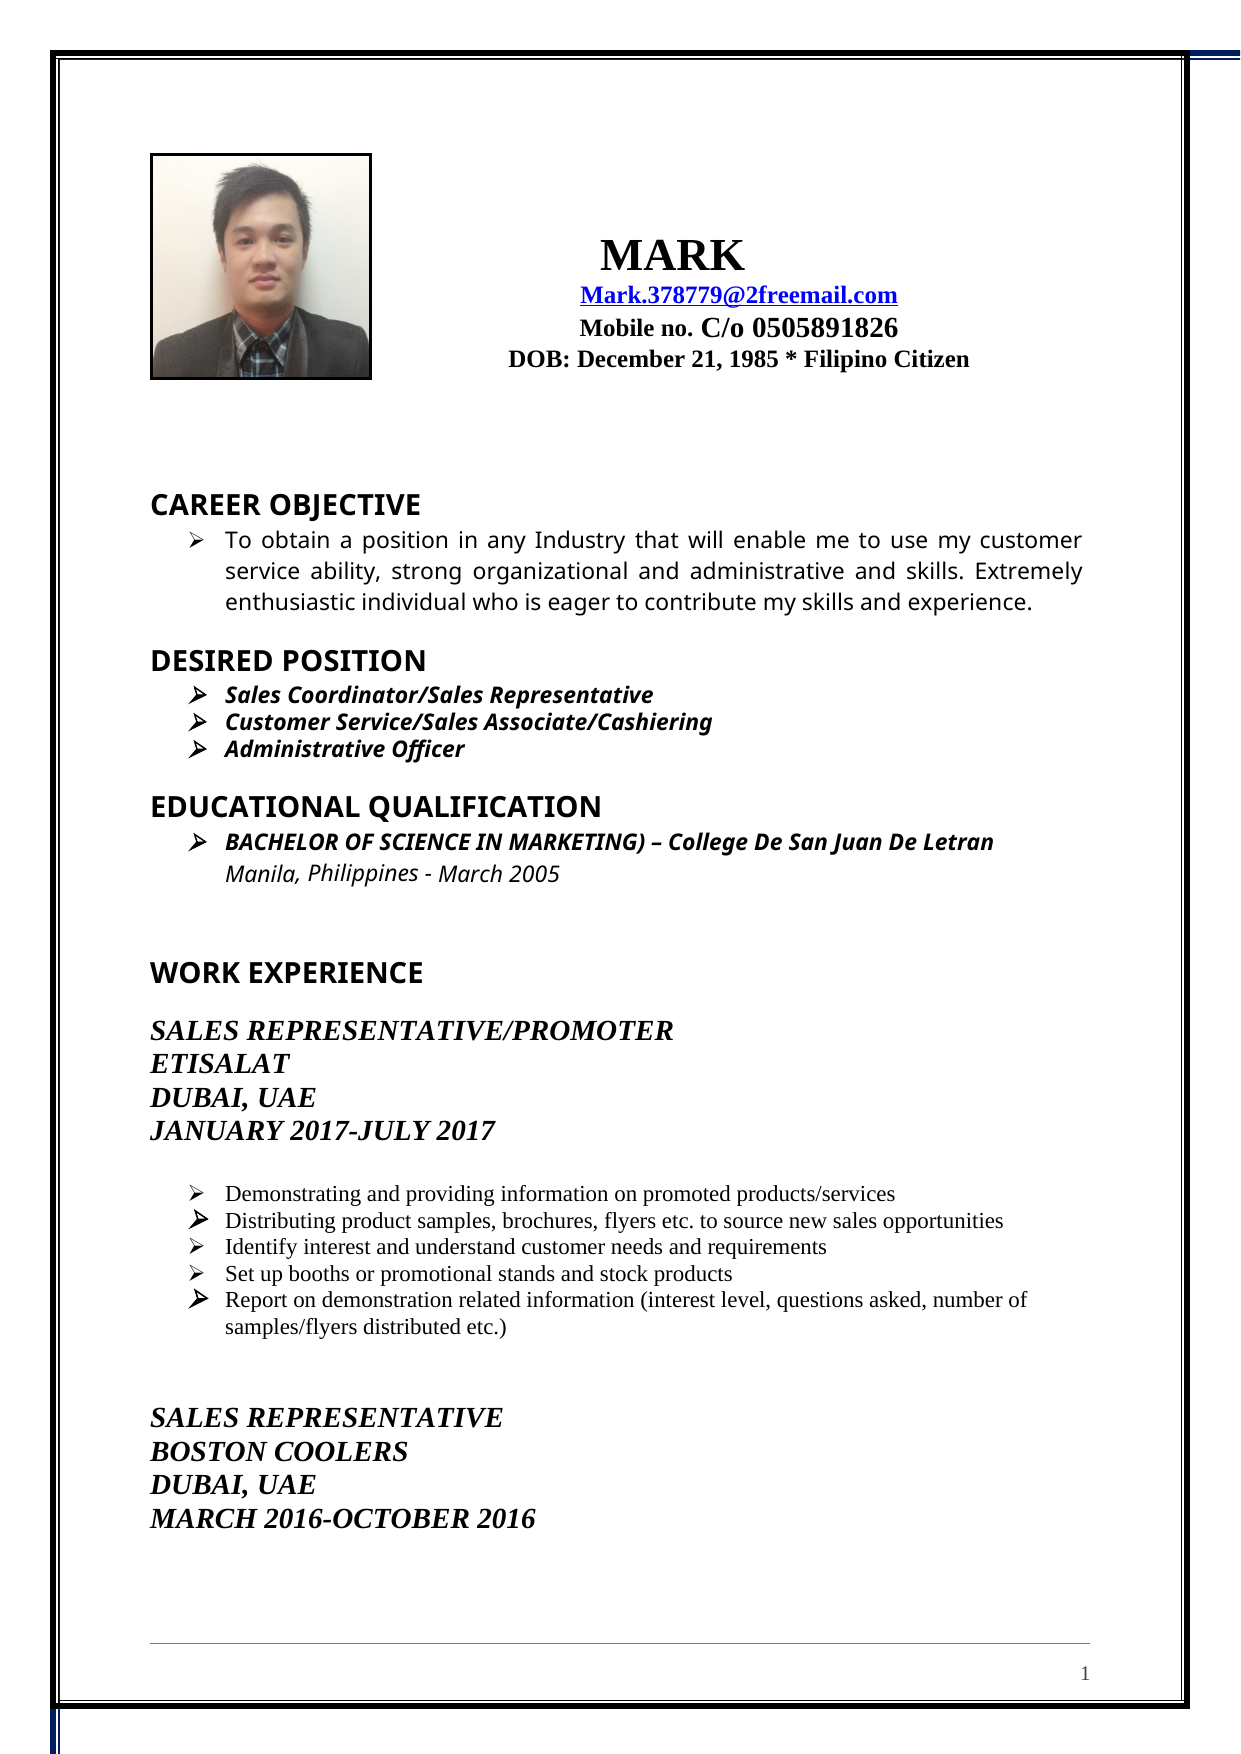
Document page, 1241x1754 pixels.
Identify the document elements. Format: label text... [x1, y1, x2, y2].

text WORK EXPERIENCE [150, 965, 1090, 988]
list Identify interest and understand customer needs and requirements [187, 1233, 1090, 1260]
list Distributing product samples, brochures, flyers etc. to source new sales opportunities [187, 1207, 1090, 1233]
text MARK [372, 227, 1090, 280]
text BOSTON COOLERS [150, 1434, 1090, 1467]
list Report on demonstration related information (interest level, questions asked, number of samples/flyers distributed etc.) [187, 1286, 1090, 1339]
text Mobile no. C/o 0505891826 [372, 309, 1090, 343]
list Sales Coordinator/Sales Representative [187, 681, 1090, 708]
text EDUCATIONAL QUALIFICATION [150, 786, 1090, 826]
list BACHELOR OF SCIENCE IN MARKETING) – College De San Juan De Letran [187, 826, 1090, 857]
list Set up booths or promotional stands and stock products [187, 1260, 1090, 1286]
list Administrative Officer [187, 736, 1090, 763]
text ETISALAT [150, 1046, 1090, 1080]
text DUBAI, UAE [150, 1080, 1090, 1113]
list Demonstrating and providing information on promoted products/services [187, 1180, 1090, 1207]
text DOB: December 21, 1985 * Filipino Citizen [372, 343, 1090, 373]
text DESIRED POSITION [150, 640, 1082, 680]
text CAREER OBJECTIVE [150, 484, 1082, 524]
picture [153, 156, 369, 377]
list Manila, Philippines - March 2005 [225, 857, 1090, 890]
list To obtain a position in any Industry that will enable me to use my customer service ability, strong organizational and administrative and skills. Extremely enthusiastic individual who is eager to contribute my skills and experience. [187, 524, 1082, 617]
text Mark.378779@2freemail.com [372, 280, 1090, 309]
text DUBAI, UAE [150, 1467, 1090, 1501]
text JANUARY 2017-JULY 2017 [150, 1113, 1090, 1147]
text MARCH 2016-OCTOBER 2016 [150, 1501, 1090, 1534]
list Customer Service/Sales Associate/Cashiering [187, 708, 1090, 736]
text SALES REPRESENTATIVE/PROMOTER [150, 1013, 1090, 1046]
text SALES REPRESENTATIVE [150, 1400, 1090, 1434]
